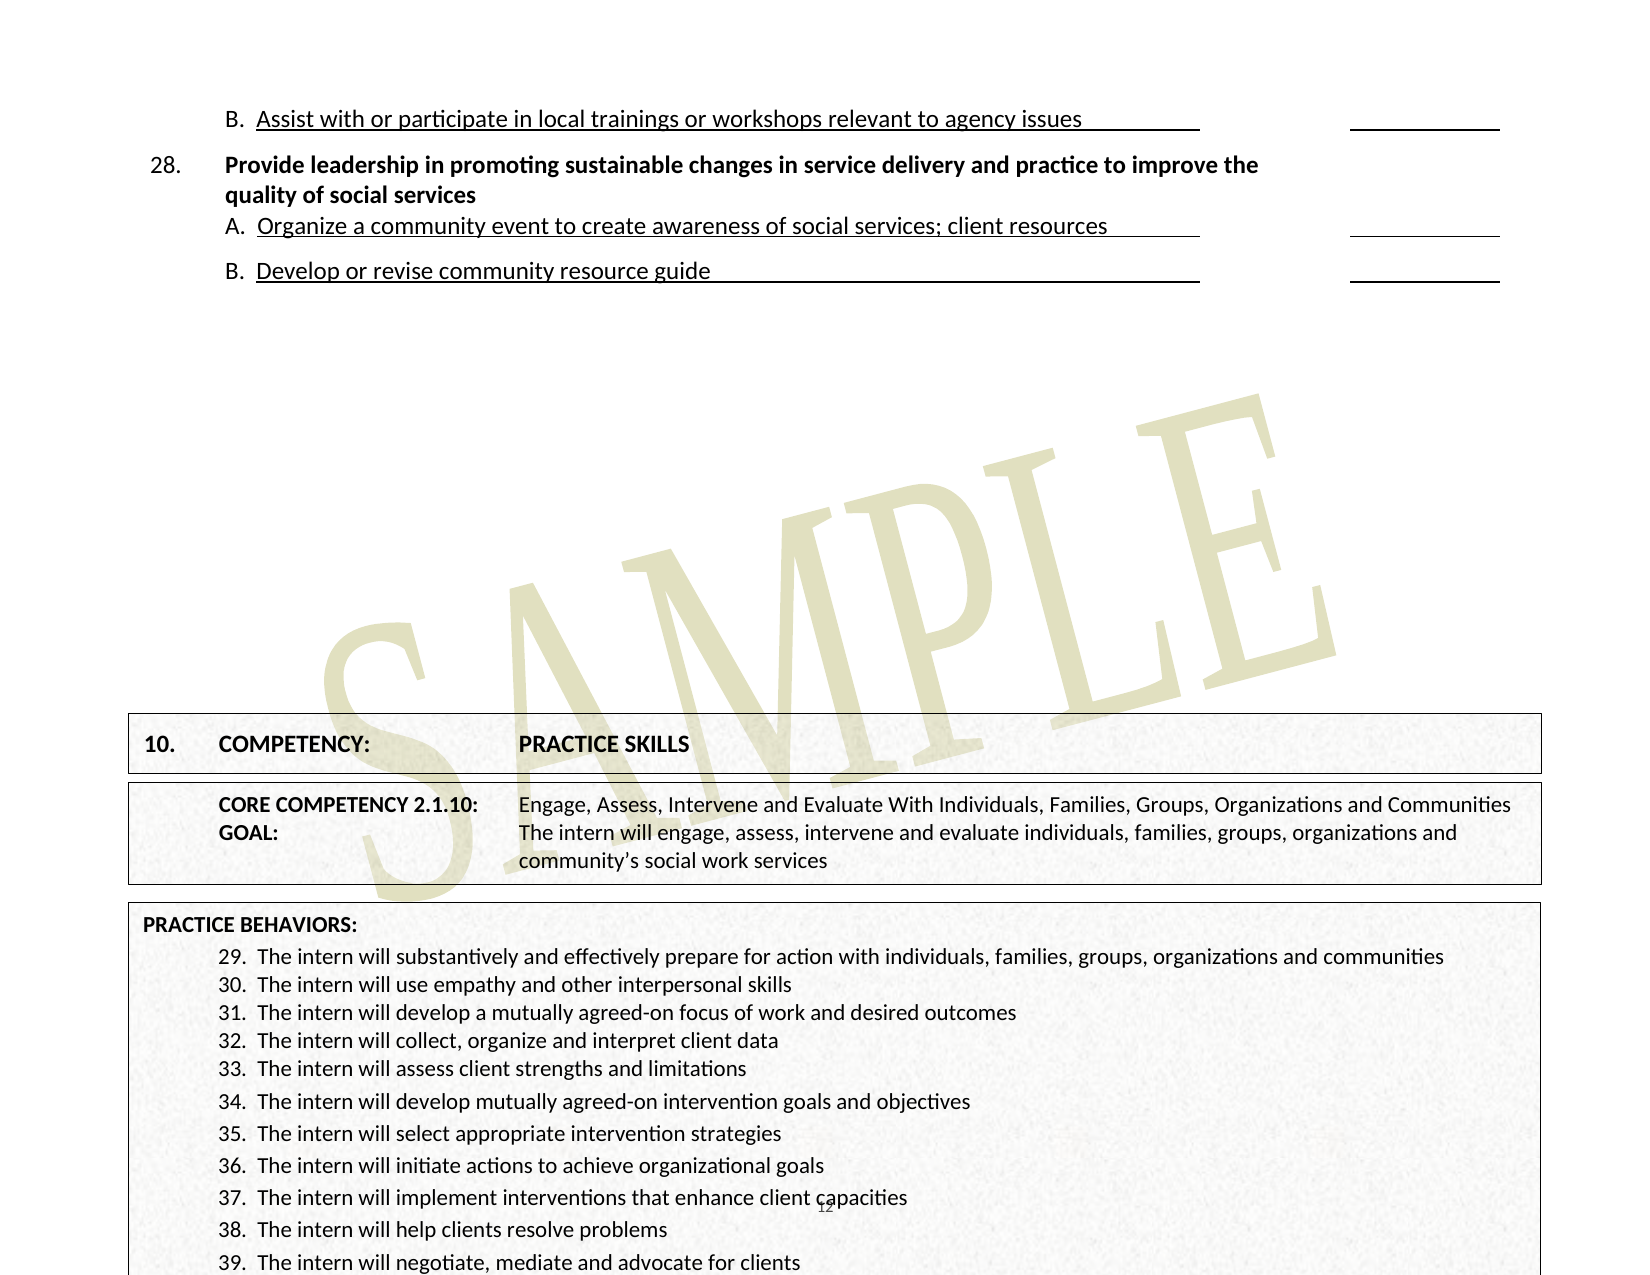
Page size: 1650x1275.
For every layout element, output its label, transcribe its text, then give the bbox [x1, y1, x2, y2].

text B. Develop or revise community resource guide [150, 256, 1500, 286]
picture [818, 1205, 824, 1212]
text A. Organize a community event to create awareness of social services; client resources [150, 210, 1500, 240]
text quality of social services [225, 179, 1500, 210]
picture [826, 1204, 833, 1212]
text B. Assist with or participate in local trainings or workshops relevant to agency issues [150, 103, 1500, 133]
text 28. Provide leadership in promoting sustainable changes in service delivery and practice to improve the [150, 149, 1500, 179]
